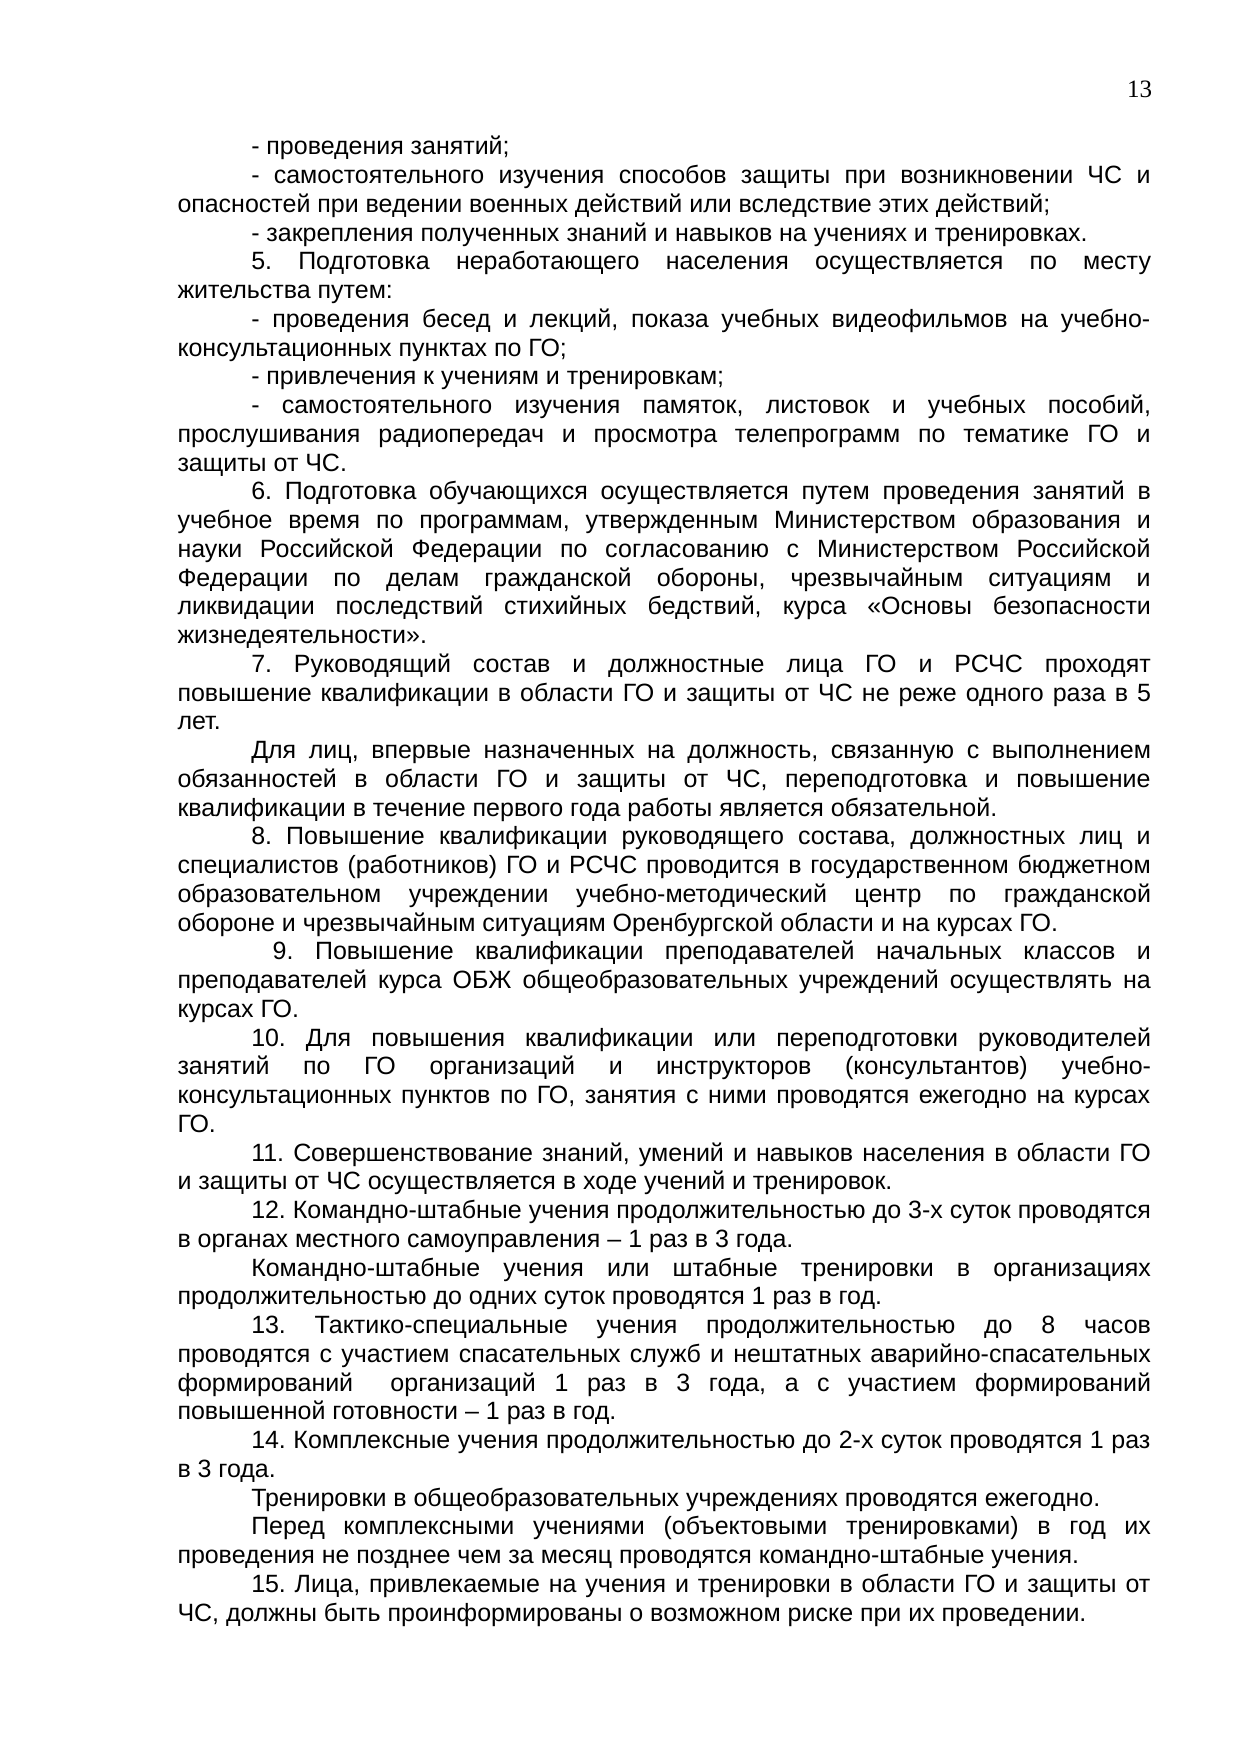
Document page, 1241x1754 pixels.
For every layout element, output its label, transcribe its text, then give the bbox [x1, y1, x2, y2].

text 11. Совершенствование знаний, умений и навыков населения в области ГО и защиты от ЧС осуществляется в ходе учений и тренировок. [177, 1137, 1152, 1195]
text 14. Комплексные учения продолжительностью до 2-х суток проводятся 1 раз в 3 года. [177, 1425, 1152, 1482]
text 10. Для повышения квалификации или переподготовки руководителей занятий по ГО организаций и инструкторов (консультантов) учебно-консультационных пунктов по ГО, занятия с ними проводятся ежегодно на курсах ГО. [177, 1022, 1152, 1137]
text 7. Руководящий состав и должностные лица ГО и РСЧС проходят повышение квалификации в области ГО и защиты от ЧС не реже одного раза в 5 лет. [177, 649, 1152, 735]
text 15. Лица, привлекаемые на учения и тренировки в области ГО и защиты от ЧС, должны быть проинформированы о возможном риске при их проведении. [177, 1569, 1152, 1626]
text Перед комплексными учениями (объектовыми тренировками) в год их проведения не позднее чем за месяц проводятся командно-штабные учения. [177, 1511, 1152, 1569]
text 9. Повышение квалификации преподавателей начальных классов и преподавателей курса ОБЖ общеобразовательных учреждений осуществлять на курсах ГО. [177, 936, 1152, 1022]
text - самостоятельного изучения памяток, листовок и учебных пособий, прослушивания радиопередач и просмотра телепрограмм по тематике ГО и защиты от ЧС. [177, 390, 1152, 476]
text - самостоятельного изучения способов защиты при возникновении ЧС и опасностей при ведении военных действий или вследствие этих действий; [177, 160, 1152, 217]
text - проведения занятий; [177, 131, 1152, 160]
text Для лиц, впервые назначенных на должность, связанную с выполнением обязанностей в области ГО и защиты от ЧС, переподготовка и повышение квалификации в течение первого года работы является обязательной. [177, 735, 1152, 821]
text - проведения бесед и лекций, показа учебных видеофильмов на учебно-консультационных пунктах по ГО; [177, 304, 1152, 361]
text - привлечения к учениям и тренировкам; [177, 361, 1152, 390]
text 12. Командно-штабные учения продолжительностью до 3-х суток проводятся в органах местного самоуправления – 1 раз в 3 года. [177, 1195, 1152, 1252]
text 8. Повышение квалификации руководящего состава, должностных лиц и специалистов (работников) ГО и РСЧС проводится в государственном бюджетном образовательном учреждении учебно-методический центр по гражданской обороне и чрезвычайным ситуациям Оренбургской области и на курсах ГО. [177, 821, 1152, 936]
text 5. Подготовка неработающего населения осуществляется по месту жительства путем: [177, 246, 1152, 304]
text 6. Подготовка обучающихся осуществляется путем проведения занятий в учебное время по программам, утвержденным Министерством образования и науки Российской Федерации по согласованию с Министерством Российской Федерации по делам гражданской обороны, чрезвычайным ситуациям и ликвидации последствий стихийных бедствий, курса «Основы безопасности жизнедеятельности». [177, 476, 1152, 649]
text - закрепления полученных знаний и навыков на учениях и тренировках. [177, 217, 1152, 246]
text 13. Тактико-специальные учения продолжительностью до 8 часов проводятся с участием спасательных служб и нештатных аварийно-спасательных формирований организаций 1 раз в 3 года, а с участием формирований повышенной готовности – 1 раз в год. [177, 1310, 1152, 1425]
text Командно-штабные учения или штабные тренировки в организациях продолжительностью до одних суток проводятся 1 раз в год. [177, 1252, 1152, 1310]
text Тренировки в общеобразовательных учреждениях проводятся ежегодно. [177, 1482, 1152, 1511]
